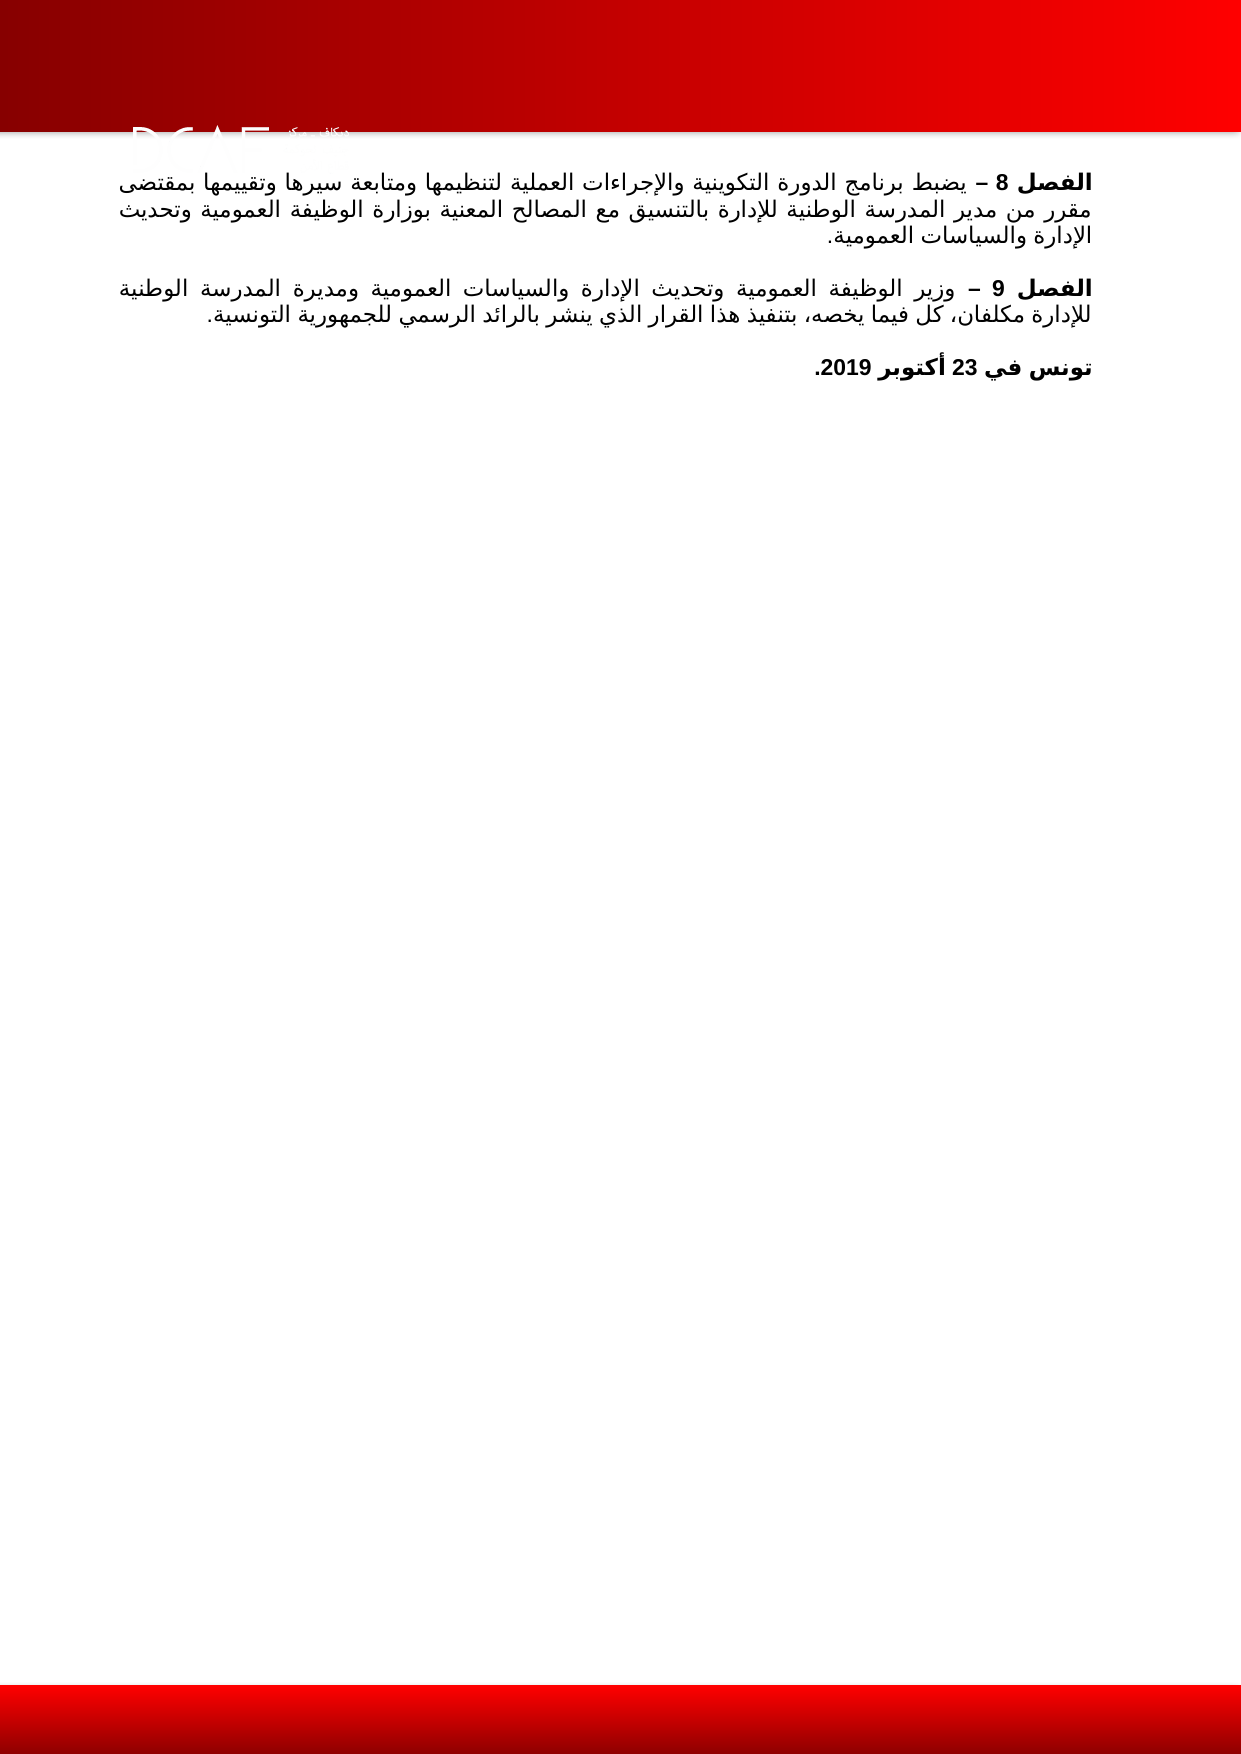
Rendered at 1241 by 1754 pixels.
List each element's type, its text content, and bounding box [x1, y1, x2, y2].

list تونس في 23 أكتوبر 2019. [118, 354, 1092, 380]
list الفصل 9 – وزير الوظيفة العمومية وتحديث الإدارة والسياسات العمومية ومديرة المدرسة الوطنية للإدارة مكلفان، كل فيما يخصه، بتنفيذ هذا القرار الذي ينشر بالرائد الرسمي للجمهورية التونسية. [118, 274, 1092, 327]
list الفصل 8 – يضبط برنامج الدورة التكوينية والإجراءات العملية لتنظيمها ومتابعة سيرها وتقييمها بمقتضى مقرر من مدير المدرسة الوطنية للإدارة بالتنسيق مع المصالح المعنية بوزارة الوظيفة العمومية وتحديث الإدارة والسياسات العمومية. [118, 169, 1092, 248]
picture [133, 125, 349, 169]
